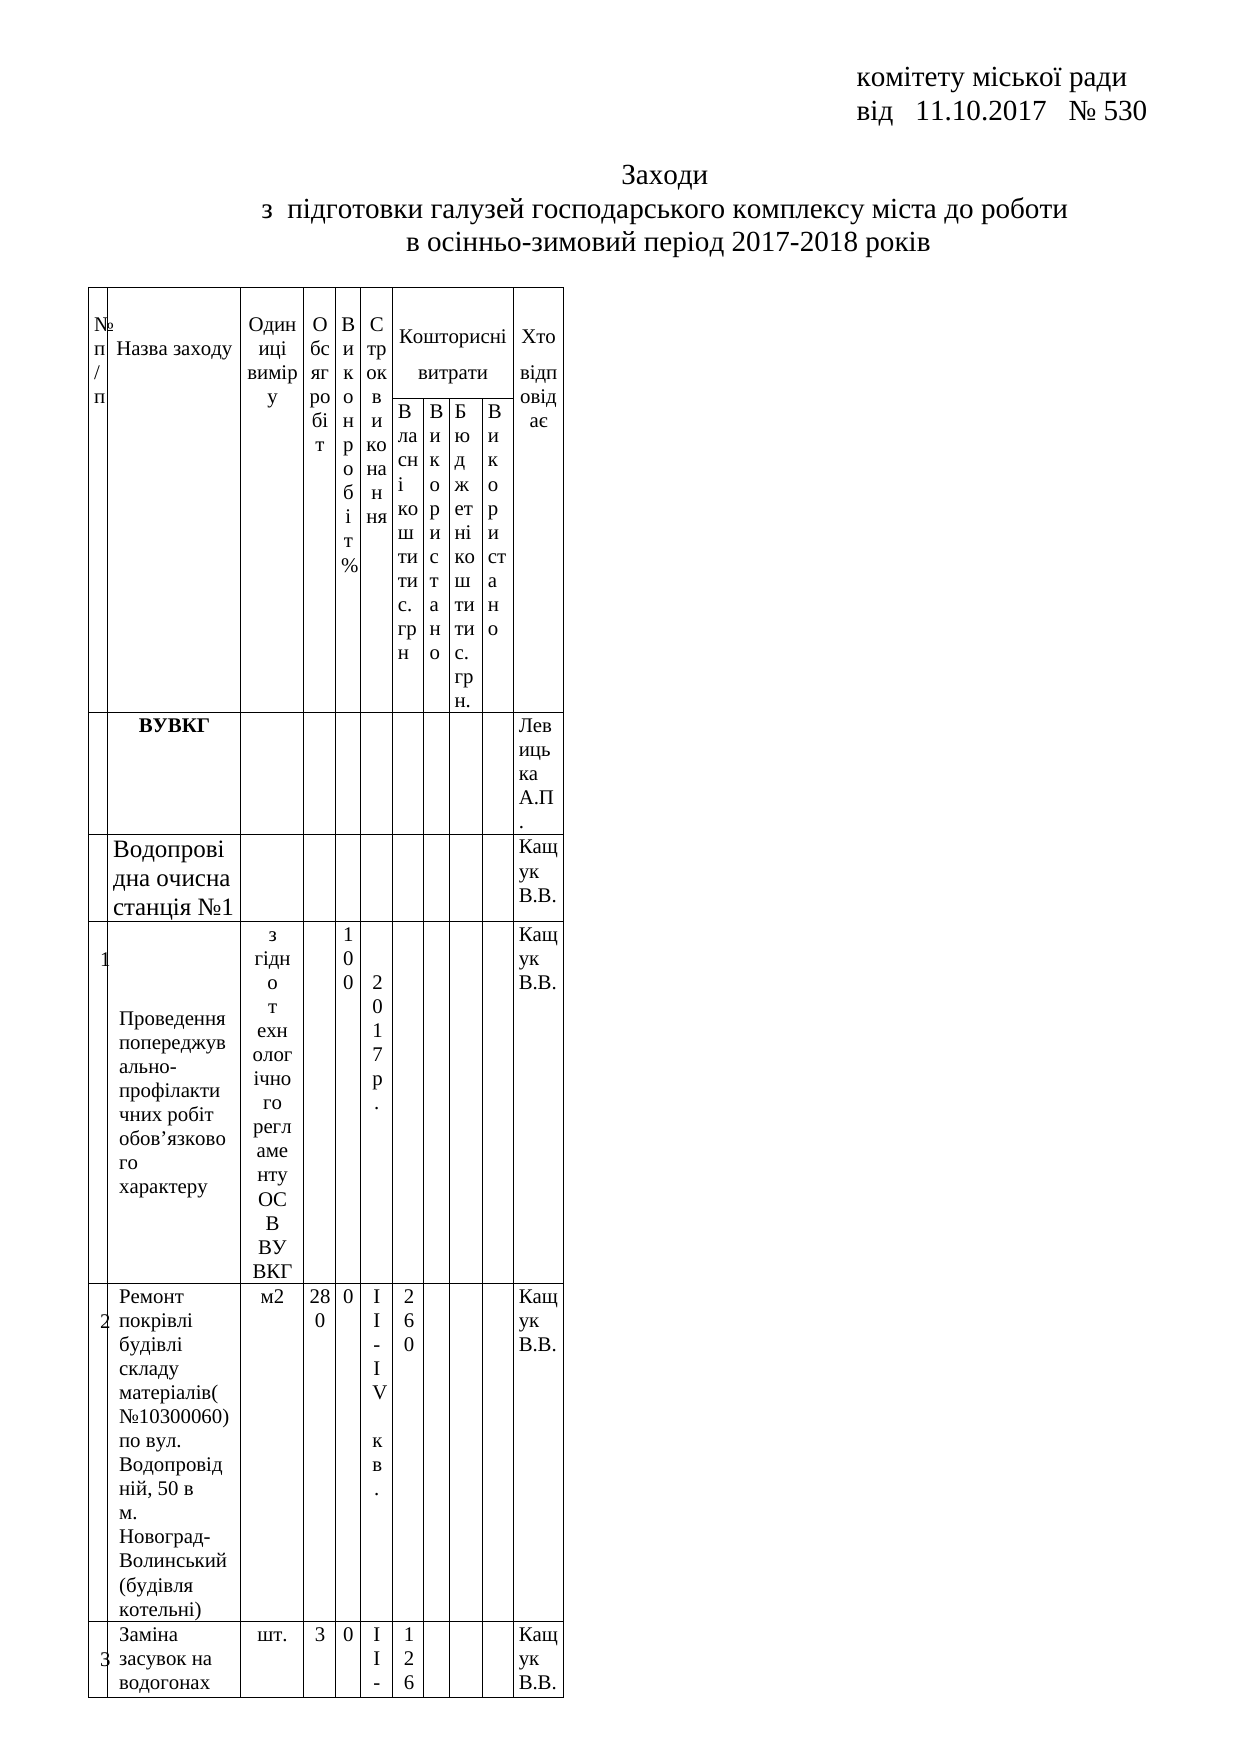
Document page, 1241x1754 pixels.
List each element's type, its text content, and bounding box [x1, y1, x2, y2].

table_cell [450, 835, 482, 921]
table_cell 0 [336, 1284, 360, 1621]
table_cell [241, 835, 303, 921]
table_header Обсяг робіт [304, 288, 335, 712]
text з підготовки галузей господарського комплексу міста до роботи [148, 191, 1181, 224]
table_cell Власні кошти тис. грн [393, 399, 423, 712]
table_cell 0 [336, 1622, 360, 1697]
table_cell [483, 1284, 513, 1621]
table_cell [483, 922, 513, 1283]
table_cell шт. шт. шт. шт. [241, 1622, 303, 1697]
table_cell [89, 713, 107, 833]
table_cell 3 [89, 1622, 107, 1697]
table_cell згідно технологічного регламенту ОСВ ВУВКГ [241, 922, 303, 1283]
table_cell [450, 1284, 482, 1621]
table_header Хто відповідає [514, 288, 563, 712]
table_cell II-IV кв. [361, 1622, 392, 1697]
table_cell 260 [393, 1284, 423, 1621]
table_header №п/п [89, 288, 107, 712]
table_cell Левицька А.П. [514, 713, 563, 833]
table_cell [450, 1622, 482, 1697]
text від 11.10.2017 № 530 [856, 93, 1181, 126]
table_cell 100 [336, 922, 360, 1283]
table_cell [304, 922, 335, 1283]
table_cell [424, 1284, 449, 1621]
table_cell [108, 1622, 240, 1697]
table_header Кошторисні витрати [393, 288, 513, 398]
table_cell Бюджетні кошти тис. грн. [450, 399, 482, 712]
table_cell [361, 713, 392, 833]
text комітету міської ради [710, 59, 1198, 93]
table_cell 2017р. [361, 922, 392, 1283]
table_cell 3 1 1 1 [304, 1622, 335, 1697]
table_cell [424, 835, 449, 921]
table_cell м2 [241, 1284, 303, 1621]
table_header Одиниці виміру [241, 288, 303, 712]
table_cell Кащук В.В. [514, 922, 563, 1283]
table_cell 126 80 28 18 [393, 1622, 423, 1697]
table_cell [393, 713, 423, 833]
table_cell [304, 835, 335, 921]
table_cell [450, 713, 482, 833]
table_cell Кащук В.В. [514, 1622, 563, 1697]
table_cell [393, 922, 423, 1283]
table_header Викон робіт % [336, 288, 360, 712]
table_header Строк виконання [361, 288, 392, 712]
table_cell 2 [89, 1284, 107, 1621]
table_cell Використано [424, 399, 449, 712]
table_cell [241, 713, 303, 833]
text Заходи [148, 157, 1181, 191]
table_cell [450, 922, 482, 1283]
table_cell [393, 835, 423, 921]
table_cell [89, 835, 107, 921]
table_cell [361, 835, 392, 921]
table_cell Кащук В.В. [514, 835, 563, 921]
table_cell [483, 835, 513, 921]
table_cell [424, 1622, 449, 1697]
table_cell [483, 713, 513, 833]
table_cell 1 [89, 922, 107, 1283]
table_cell [424, 922, 449, 1283]
text в осінньо-зимовий період 2017-2018 років [148, 224, 1181, 258]
table_cell Кащук В.В. [514, 1284, 563, 1621]
table_cell ВУВКГ [108, 713, 240, 833]
table_header Назва заходу [108, 288, 240, 712]
table_cell Водопровідна очисна станція №1 [108, 835, 240, 921]
table_cell [483, 1622, 513, 1697]
table_cell [424, 713, 449, 833]
table_cell Використано [483, 399, 513, 712]
table_cell [304, 713, 335, 833]
table_cell Ремонт покрівлі будівлі складу матеріалів(№10300060) по вул. Водопровідній, 50 в м. Новоград-Волинський (будівля котельні) [108, 1284, 240, 1621]
table_cell Проведення попереджувально-профілактичних робіт обов’язкового характеру [108, 922, 240, 1283]
table_cell 280 [304, 1284, 335, 1621]
table_cell [336, 835, 360, 921]
table_cell II-IV кв. [361, 1284, 392, 1621]
table_cell [336, 713, 360, 833]
